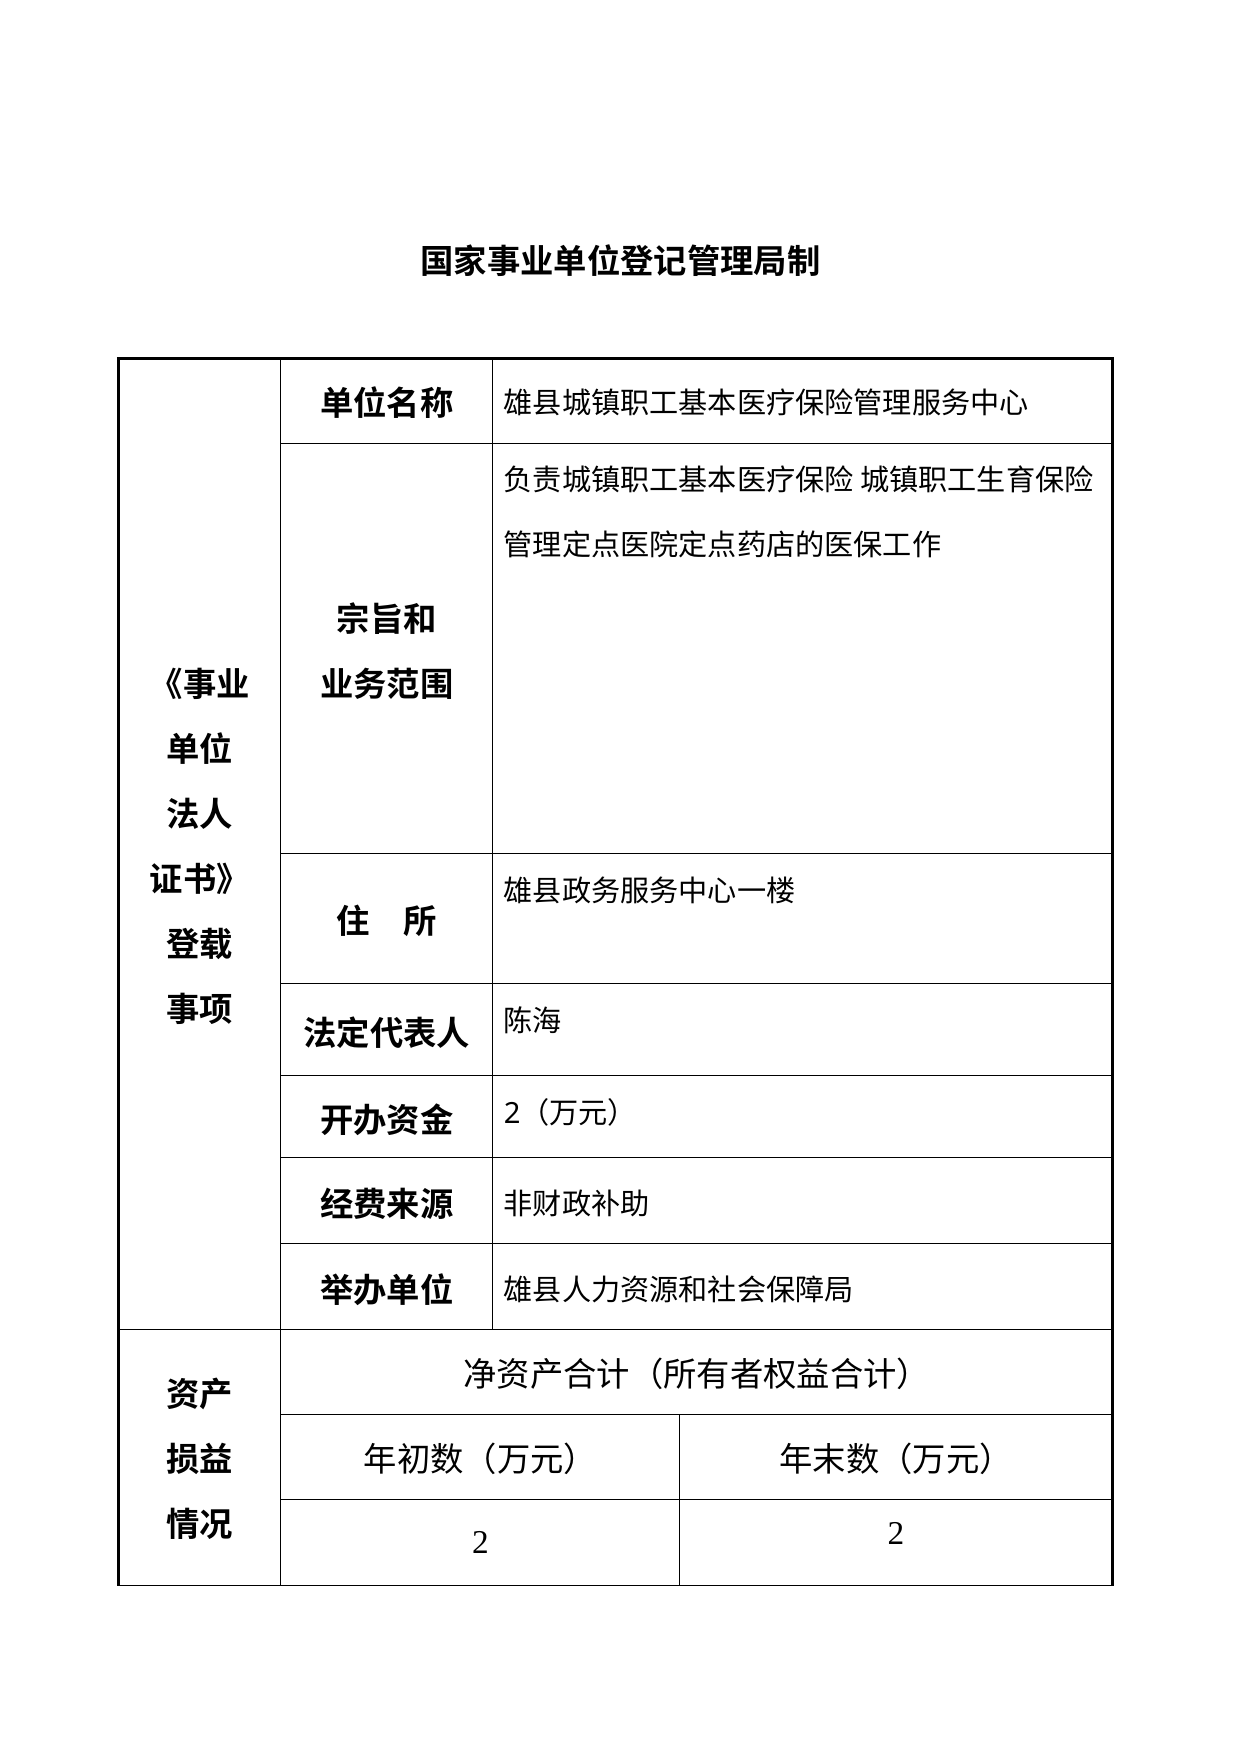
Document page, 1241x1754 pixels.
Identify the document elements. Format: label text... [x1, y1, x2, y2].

table_cell 净资产合计（所有者权益合计） [281, 1330, 1111, 1414]
table_header 《事业 单位 法人 证书》 登载 事项 [120, 360, 280, 1329]
table_cell 2 [680, 1500, 1111, 1584]
table_cell 住 所 [281, 854, 492, 983]
table_cell 法定代表人 [281, 984, 492, 1075]
table_cell 资产 损益 情况 [120, 1330, 280, 1584]
table_cell 陈海 [493, 984, 1111, 1075]
table_cell 年初数（万元） [281, 1415, 679, 1499]
table_header 雄县城镇职工基本医疗保险管理服务中心 [493, 360, 1111, 442]
table_cell 宗旨和 业务范围 [281, 444, 492, 853]
table_cell 雄县政务服务中心一楼 [493, 854, 1111, 983]
table_header 单位名称 [281, 360, 492, 442]
table_cell 非财政补助 [493, 1158, 1111, 1243]
table_cell 经费来源 [281, 1158, 492, 1243]
table_cell 负责城镇职工基本医疗保险 城镇职工生育保险 管理定点医院定点药店的医保工作 [493, 444, 1111, 853]
table_cell 雄县人力资源和社会保障局 [493, 1244, 1111, 1329]
table_cell 举办单位 [281, 1244, 492, 1329]
table_cell 开办资金 [281, 1076, 492, 1157]
table_cell 年末数（万元） [680, 1415, 1111, 1499]
table_cell 2（万元） [493, 1076, 1111, 1157]
text 国家事业单位登记管理局制 [118, 227, 1122, 292]
table_cell 2 [281, 1500, 679, 1584]
